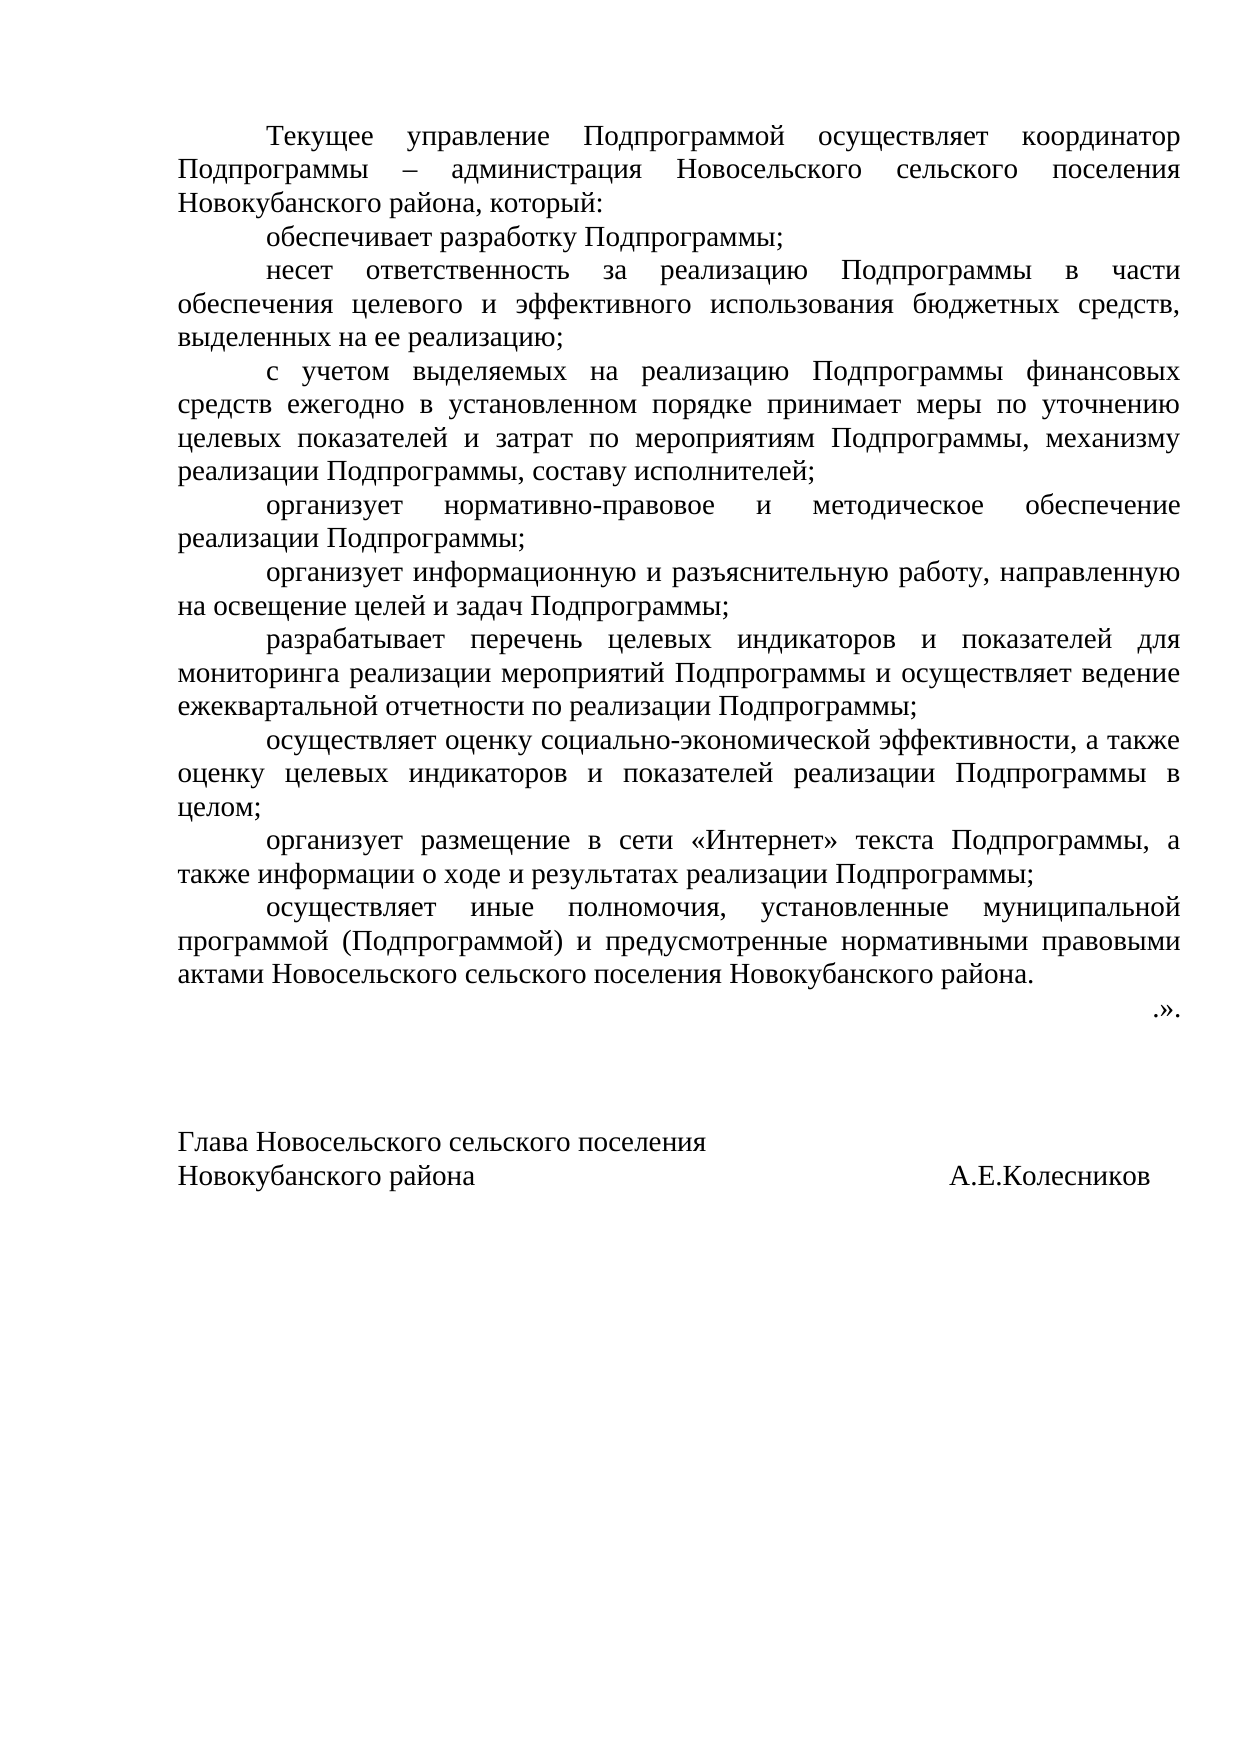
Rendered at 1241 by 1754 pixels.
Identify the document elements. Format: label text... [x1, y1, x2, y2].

text организует размещение в сети «Интернет» текста Подпрограммы, а также информации о ходе и результатах реализации Подпрограммы; [177, 822, 1181, 889]
text Новокубанского района А.Е.Колесников [177, 1158, 1181, 1191]
text Текущее управление Подпрограммой осуществляет координатор Подпрограммы – администрация Новосельского сельского поселения Новокубанского района, который: [177, 118, 1181, 219]
text организует нормативно-правовое и методическое обеспечение реализации Подпрограммы; [177, 487, 1181, 554]
text обеспечивает разработку Подпрограммы; [177, 219, 1181, 252]
text Глава Новосельского сельского поселения [177, 1124, 1181, 1158]
text осуществляет иные полномочия, установленные муниципальной программой (Подпрограммой) и предусмотренные нормативными правовыми актами Новосельского сельского поселения Новокубанского района. [177, 889, 1181, 990]
text осуществляет оценку социально-экономической эффективности, а также оценку целевых индикаторов и показателей реализации Подпрограммы в целом; [177, 722, 1181, 822]
text разрабатывает перечень целевых индикаторов и показателей для мониторинга реализации мероприятий Подпрограммы и осуществляет ведение ежеквартальной отчетности по реализации Подпрограммы; [177, 621, 1181, 722]
text с учетом выделяемых на реализацию Подпрограммы финансовых средств ежегодно в установленном порядке принимает меры по уточнению целевых показателей и затрат по мероприятиям Подпрограммы, механизму реализации Подпрограммы, составу исполнителей; [177, 353, 1181, 487]
text организует информационную и разъяснительную работу, направленную на освещение целей и задач Подпрограммы; [177, 554, 1181, 621]
text несет ответственность за реализацию Подпрограммы в части обеспечения целевого и эффективного использования бюджетных средств, выделенных на ее реализацию; [177, 252, 1181, 353]
text .». [177, 990, 1181, 1024]
